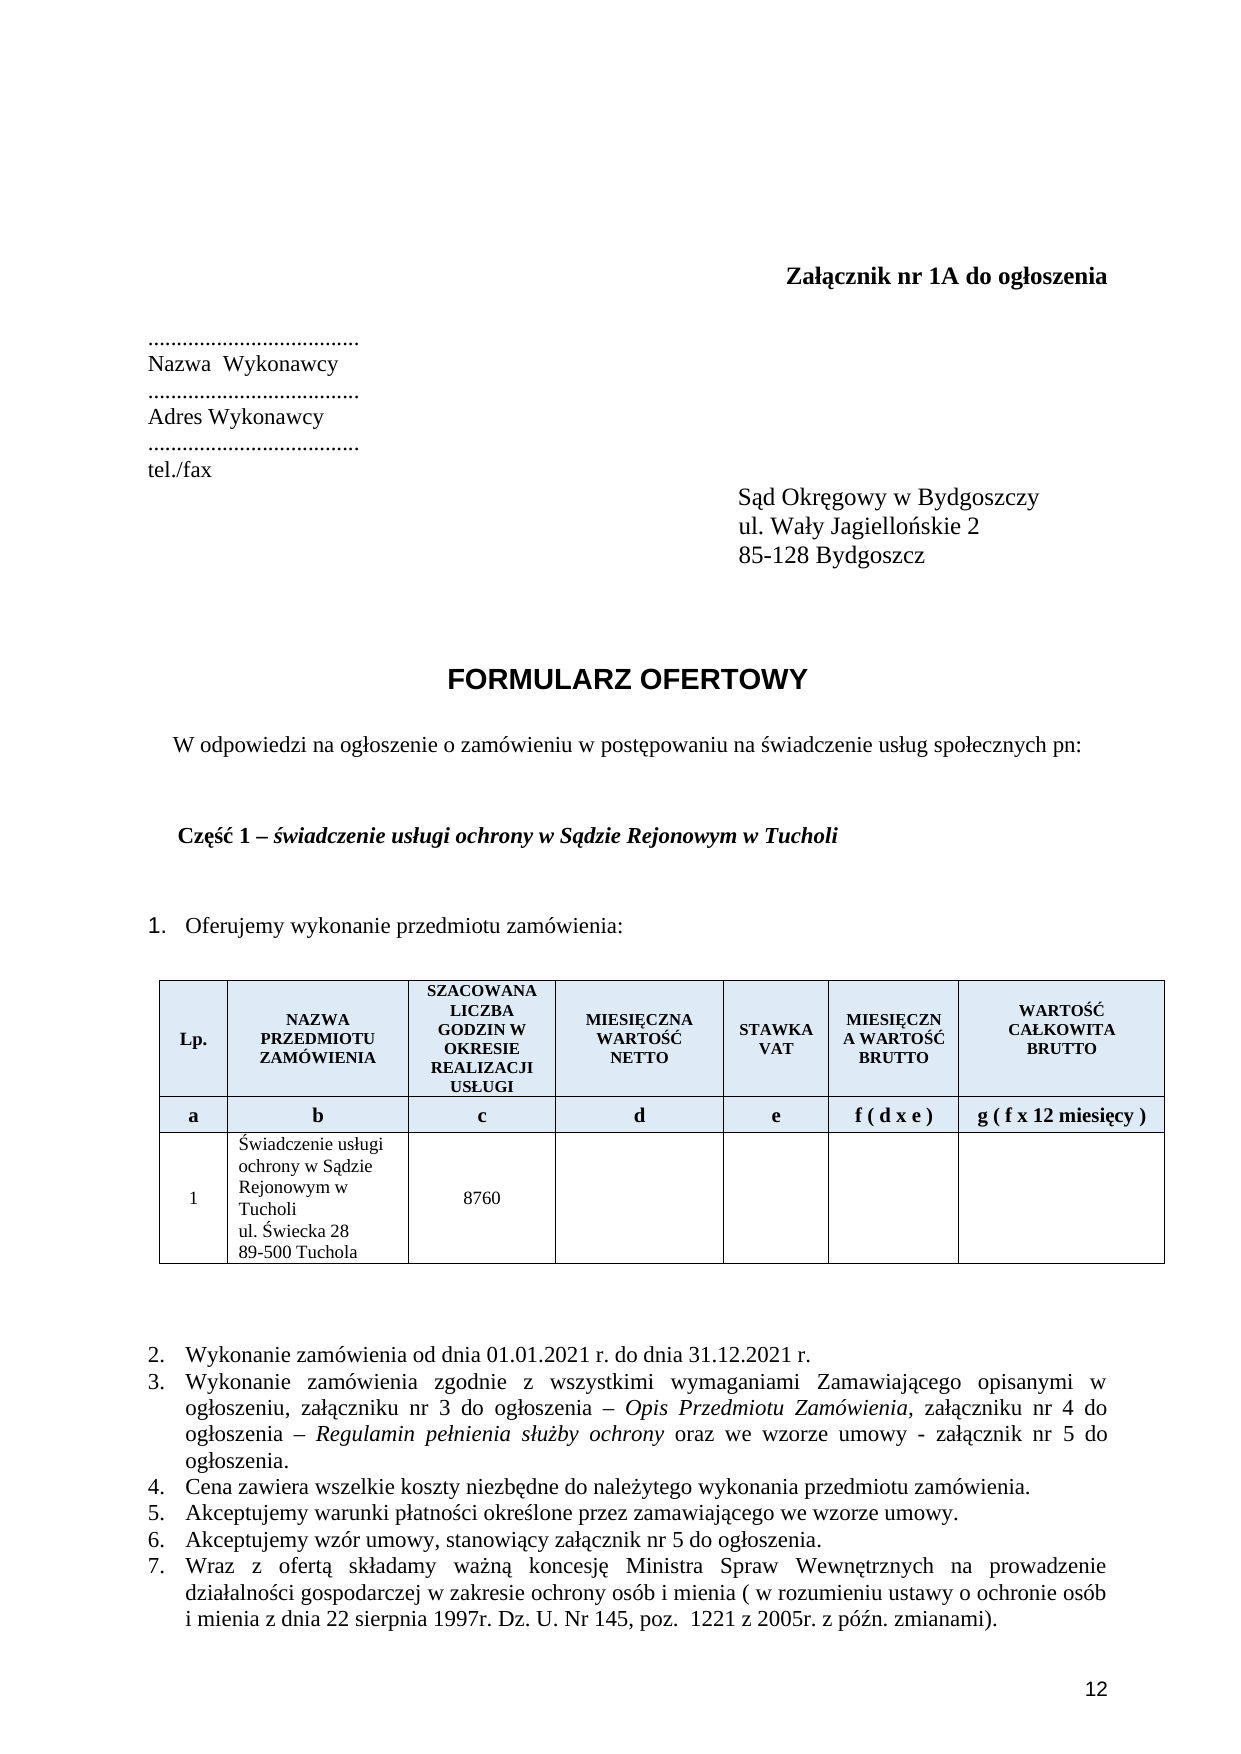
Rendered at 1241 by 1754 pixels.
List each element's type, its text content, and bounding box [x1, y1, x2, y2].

text ..................................... [148, 324, 1108, 350]
table_header STAWKA VAT [724, 981, 828, 1096]
text W odpowiedzi na ogłoszenie o zamówieniu w postępowaniu na świadczenie usług społecznych pn: [148, 731, 1108, 757]
table_cell f ( d x e ) [829, 1097, 958, 1132]
table_header Lp. [160, 981, 227, 1096]
text ul. Wały Jagiellońskie 2 [738, 511, 1108, 540]
text FORMULARZ OFERTOWY [148, 662, 1108, 696]
table_cell 8760 [409, 1133, 555, 1263]
list Wykonanie zamówienia zgodnie z wszystkimi wymaganiami Zamawiającego opisanymi w ogłoszeniu, załączniku nr 3 do ogłoszenia – Opis Przedmiotu Zamówienia, załączniku nr 4 do ogłoszenia – Regulamin pełnienia służby ochrony oraz we wzorze umowy - załącznik nr 5 do ogłoszenia. [148, 1368, 1108, 1473]
text tel./fax [148, 456, 1108, 482]
table_header WARTOŚĆ CAŁKOWITA BRUTTO [959, 981, 1164, 1096]
table_cell [724, 1133, 828, 1263]
list Wykonanie zamówienia od dnia 01.01.2021 r. do dnia 31.12.2021 r. [148, 1341, 1108, 1368]
list Wraz z ofertą składamy ważną koncesję Ministra Spraw Wewnętrznych na prowadzenie działalności gospodarczej w zakresie ochrony osób i mienia ( w rozumieniu ustawy o ochronie osób i mienia z dnia 22 sierpnia 1997r. Dz. U. Nr 145, poz. 1221 z 2005r. z późn. zmianami). [148, 1552, 1108, 1631]
table_header NAZWA PRZEDMIOTU ZAMÓWIENIA [228, 981, 408, 1096]
table_cell d [556, 1097, 723, 1132]
text Nazwa Wykonawcy [148, 350, 1108, 377]
text ..................................... [148, 377, 1108, 403]
table_header MIESIĘCZNA WARTOŚĆ NETTO [556, 981, 723, 1096]
text Załącznik nr 1A do ogłoszenia [738, 261, 1108, 290]
table_cell [829, 1133, 958, 1263]
text 85-128 Bydgoszcz [738, 540, 1108, 568]
list Akceptujemy wzór umowy, stanowiący załącznik nr 5 do ogłoszenia. [148, 1526, 1108, 1552]
table_cell Świadczenie usługi ochrony w Sądzie Rejonowym w Tucholi ul. Świecka 28 89-500 Tuchola [228, 1133, 408, 1263]
list Cena zawiera wszelkie koszty niezbędne do należytego wykonania przedmiotu zamówienia. [148, 1473, 1108, 1499]
text ..................................... [148, 429, 1108, 456]
table_cell a [160, 1097, 227, 1132]
table_header SZACOWANA LICZBA GODZIN W OKRESIE REALIZACJI USŁUGI [409, 981, 555, 1096]
text Sąd Okręgowy w Bydgoszczy [148, 482, 1108, 511]
text Adres Wykonawcy [148, 403, 1108, 429]
table_cell [556, 1133, 723, 1263]
table_cell b [228, 1097, 408, 1132]
table_cell c [409, 1097, 555, 1132]
table_cell g ( f x 12 miesięcy ) [959, 1097, 1164, 1132]
table_cell e [724, 1097, 828, 1132]
table_header MIESIĘCZNA WARTOŚĆ BRUTTO [829, 981, 958, 1096]
text Część 1 – świadczenie usługi ochrony w Sądzie Rejonowym w Tucholi [177, 822, 1108, 848]
table_cell 1 [160, 1133, 227, 1263]
table_cell [959, 1133, 1164, 1263]
list Oferujemy wykonanie przedmiotu zamówienia: [148, 912, 1108, 939]
list Akceptujemy warunki płatności określone przez zamawiającego we wzorze umowy. [148, 1499, 1108, 1526]
